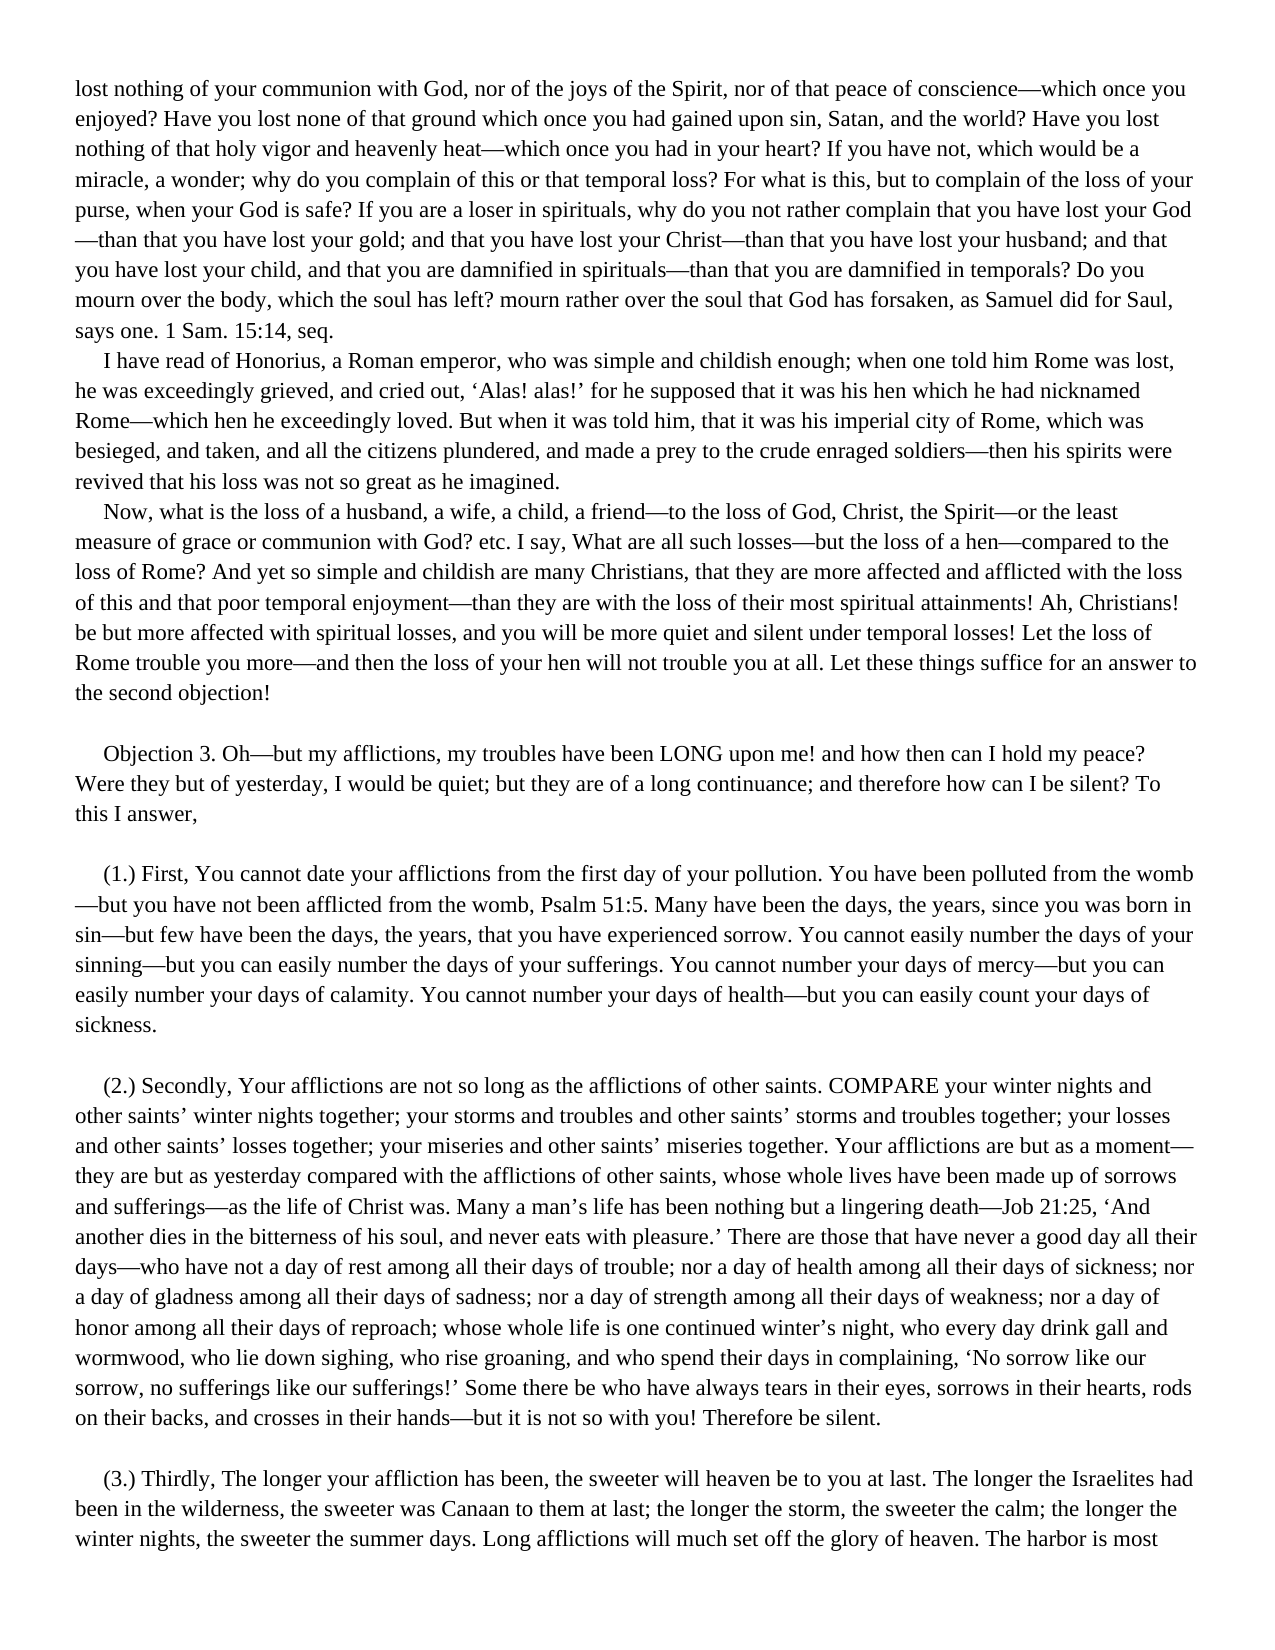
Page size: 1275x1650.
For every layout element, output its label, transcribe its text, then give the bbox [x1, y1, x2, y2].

text (1.) First, You cannot date your afflictions from the first day of your pollution. You have been polluted from the womb—but you have not been afflicted from the womb, Psalm 51:5. Many have been the days, the years, since you was born in sin—but few have been the days, the years, that you have experienced sorrow. You cannot easily number the days of your sinning—but you can easily number the days of your sufferings. You cannot number your days of mercy—but you can easily number your days of calamity. You cannot number your days of health—but you can easily count your days of sickness. [75, 860, 1200, 1038]
text Now, what is the loss of a husband, a wife, a child, a friend—to the loss of God, Christ, the Spirit—or the least measure of grace or communion with God? etc. I say, What are all such losses—but the loss of a hen—compared to the loss of Rome? And yet so simple and childish are many Christians, that they are more affected and afflicted with the loss of this and that poor temporal enjoyment—than they are with the loss of their most spiritual attainments! Ah, Christians! be but more affected with spiritual losses, and you will be more quiet and silent under temporal losses! Let the loss of Rome trouble you more—and then the loss of your hen will not trouble you at all. Let these things suffice for an answer to the second objection! [75, 498, 1200, 706]
text I have read of Honorius, a Roman emperor, who was simple and childish enough; when one told him Rome was lost, he was exceedingly grieved, and cried out, ‘Alas! alas!’ for he supposed that it was his hen which he had nicknamed Rome—which hen he exceedingly loved. But when it was told him, that it was his imperial city of Rome, which was besieged, and taken, and all the citizens plundered, and made a prey to the crude enraged soldiers—then his spirits were revived that his loss was not so great as he imagined. [75, 347, 1200, 494]
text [75, 1464, 1200, 1551]
text Objection 3. Oh—but my afflictions, my troubles have been LONG upon me! and how then can I hold my peace? Were they but of yesterday, I would be quiet; but they are of a long continuance; and therefore how can I be silent? To this I answer, [75, 739, 1200, 826]
text (2.) Secondly, Your afflictions are not so long as the afflictions of other saints. COMPARE your winter nights and other saints’ winter nights together; your storms and troubles and other saints’ storms and troubles together; your losses and other saints’ losses together; your miseries and other saints’ miseries together. Your afflictions are but as a moment—they are but as yesterday compared with the afflictions of other saints, whose whole lives have been made up of sorrows and sufferings—as the life of Christ was. Many a man’s life has been nothing but a lingering death—Job 21:25, ‘And another dies in the bitterness of his soul, and never eats with pleasure.’ There are those that have never a good day all their days—who have not a day of rest among all their days of trouble; nor a day of health among all their days of sickness; nor a day of gladness among all their days of sadness; nor a day of strength among all their days of weakness; nor a day of honor among all their days of reproach; whose whole life is one continued winter’s night, who every day drink gall and wormwood, who lie down sighing, who rise groaning, and who spend their days in complaining, ‘No sorrow like our sorrow, no sufferings like our sufferings!’ Some there be who have always tears in their eyes, sorrows in their hearts, rods on their backs, and crosses in their hands—but it is not so with you! Therefore be silent. [75, 1072, 1200, 1431]
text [75, 75, 1200, 343]
